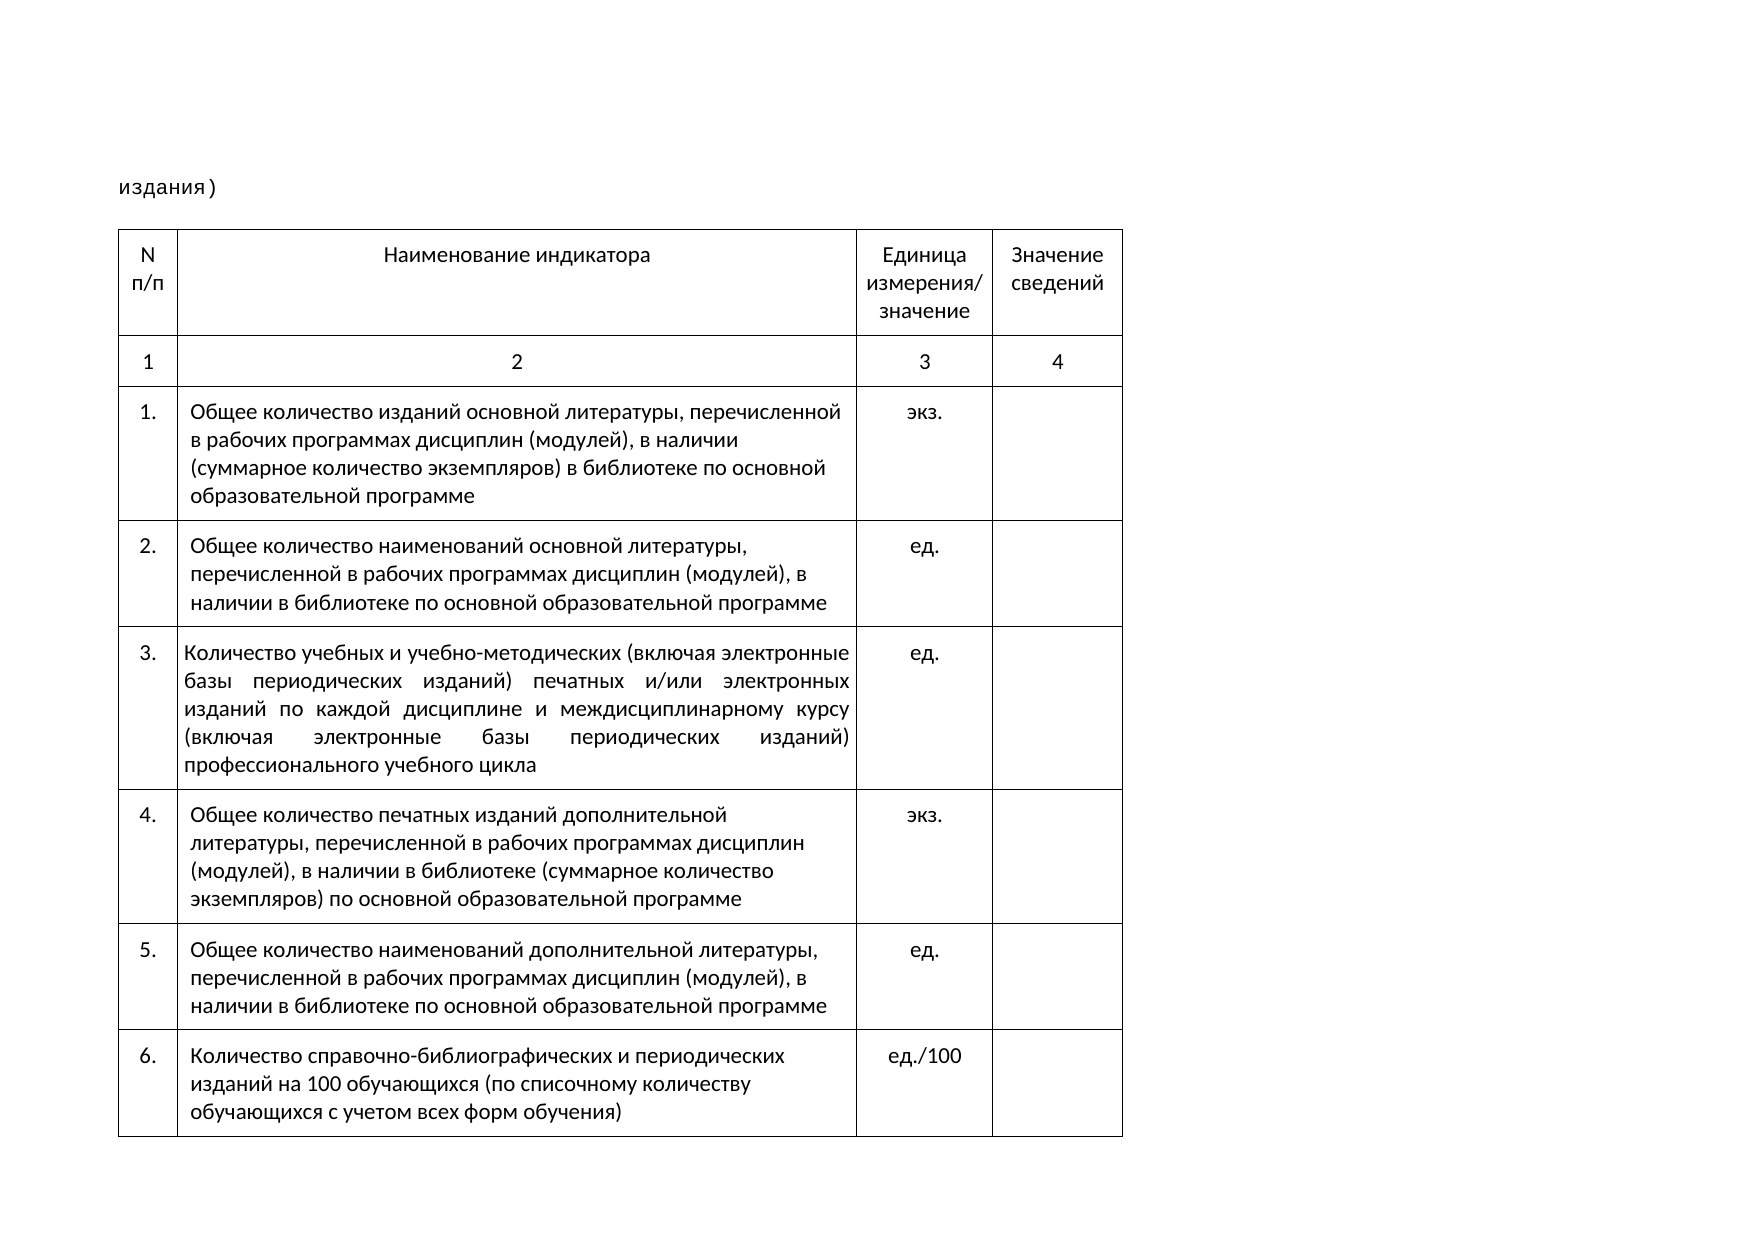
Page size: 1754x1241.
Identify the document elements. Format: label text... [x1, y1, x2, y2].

table_cell ед. [857, 924, 992, 1029]
table_cell 1 [119, 336, 177, 386]
table_cell 3. [119, 627, 177, 789]
table_cell 3 [857, 336, 992, 386]
table_cell [993, 387, 1122, 520]
table_cell 4 [993, 336, 1122, 386]
table_cell 2 [178, 336, 856, 386]
table_cell экз. [857, 387, 992, 520]
table_cell 1. [119, 387, 177, 520]
table_cell ед./100 [857, 1030, 992, 1136]
table_cell Общее количество наименований основной литературы, перечисленной в рабочих программах дисциплин (модулей), в наличии в библиотеке по основной образовательной программе [178, 521, 856, 626]
table_cell Количество справочно-библиографических и периодических изданий на 100 обучающихся (по списочному количеству обучающихся с учетом всех форм обучения) [178, 1030, 856, 1136]
table_cell ед. [857, 627, 992, 789]
table_cell экз. [857, 790, 992, 923]
table_header Единица измерения/значение [857, 230, 992, 335]
table_header Значение сведений [993, 230, 1122, 335]
table_cell 5. [119, 924, 177, 1029]
table_cell [993, 627, 1122, 789]
table_cell [993, 1030, 1122, 1136]
table_cell [993, 924, 1122, 1029]
table_cell 6. [119, 1030, 177, 1136]
table_cell 4. [119, 790, 177, 923]
table_cell [993, 521, 1122, 626]
table_header N п/п [119, 230, 177, 335]
text издания) [118, 177, 1636, 201]
table_cell [993, 790, 1122, 923]
table_header Наименование индикатора [178, 230, 856, 335]
table_cell Общее количество печатных изданий дополнительной литературы, перечисленной в рабочих программах дисциплин (модулей), в наличии в библиотеке (суммарное количество экземпляров) по основной образовательной программе [178, 790, 856, 923]
table_cell Общее количество наименований дополнительной литературы, перечисленной в рабочих программах дисциплин (модулей), в наличии в библиотеке по основной образовательной программе [178, 924, 856, 1029]
table_cell Количество учебных и учебно-методических (включая электронные базы периодических изданий) печатных и/или электронных изданий по каждой дисциплине и междисциплинарному курсу (включая электронные базы периодических изданий) профессионального учебного цикла [178, 627, 856, 789]
table_cell 2. [119, 521, 177, 626]
table_cell ед. [857, 521, 992, 626]
table_cell Общее количество изданий основной литературы, перечисленной в рабочих программах дисциплин (модулей), в наличии (суммарное количество экземпляров) в библиотеке по основной образовательной программе [178, 387, 856, 520]
